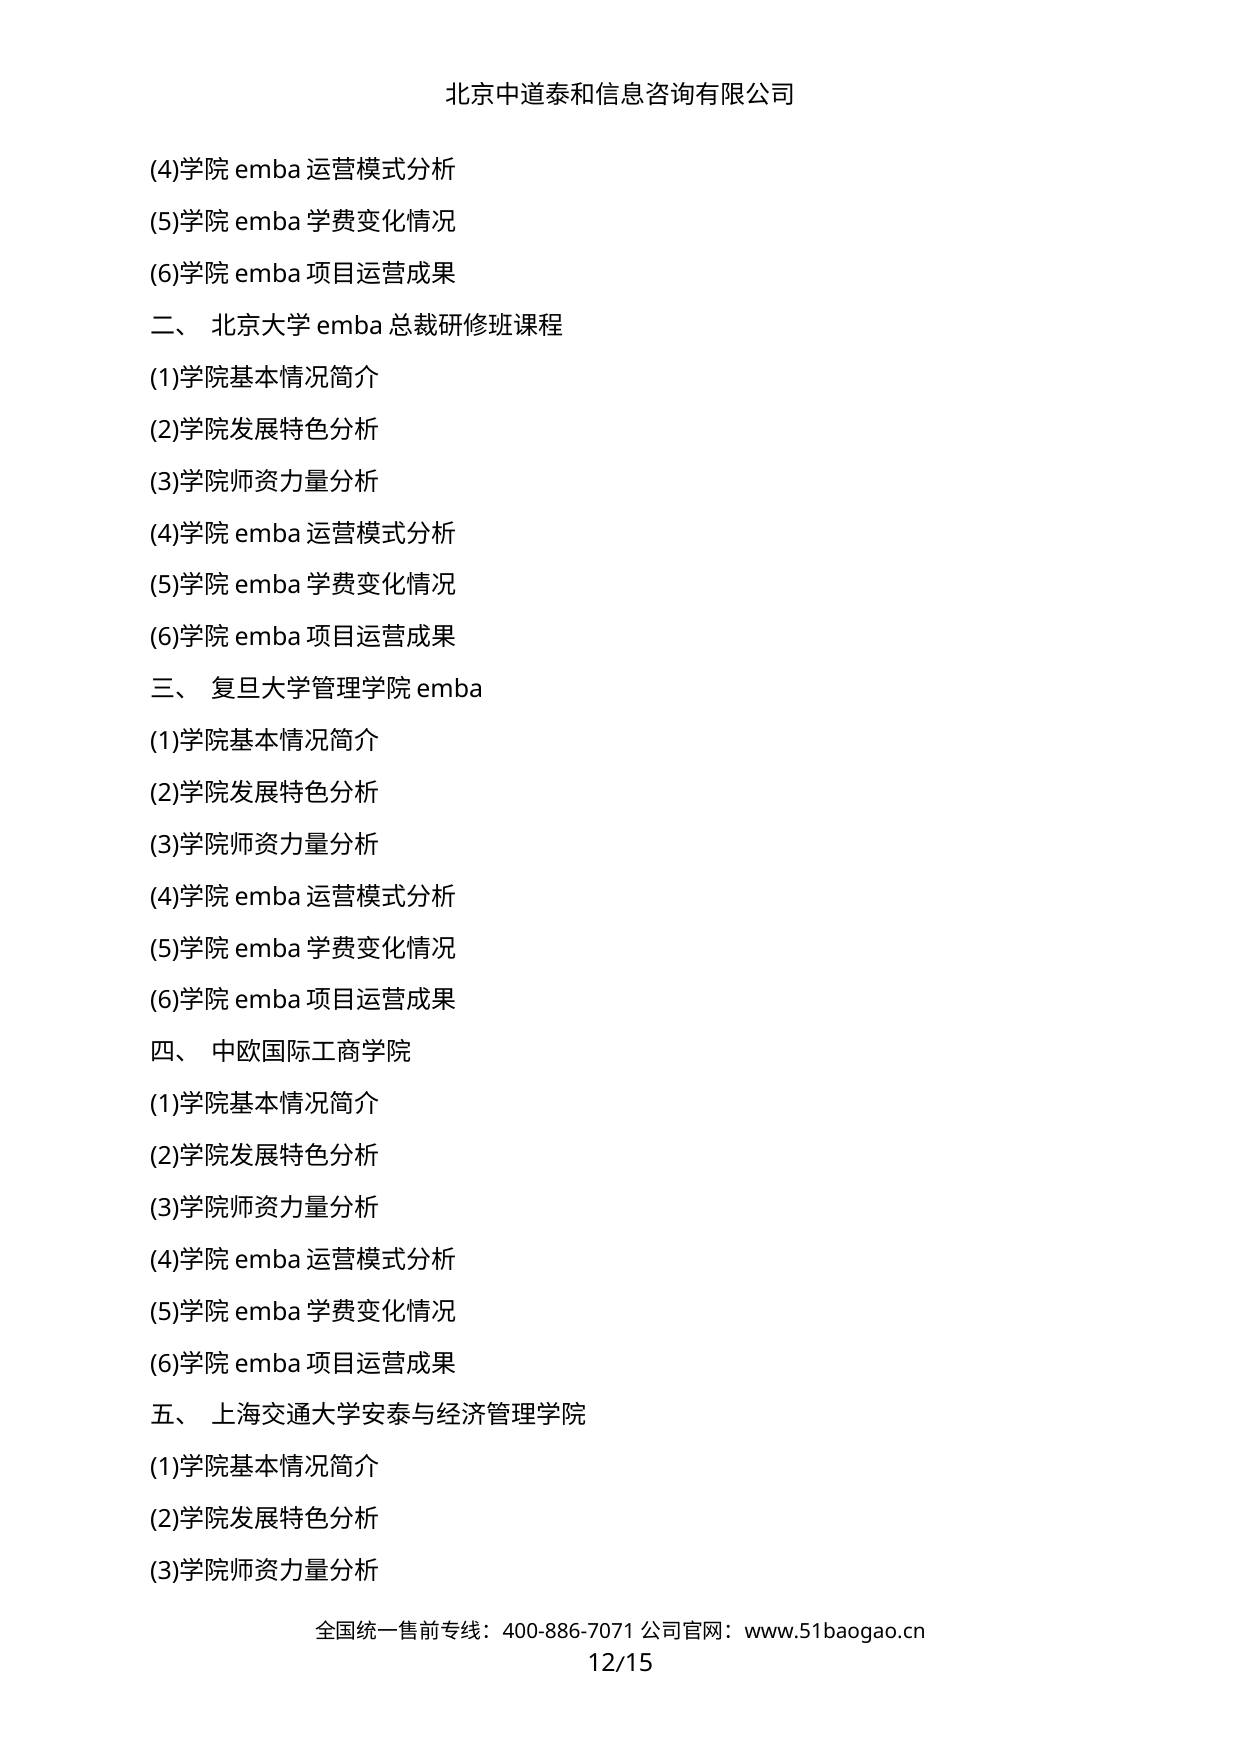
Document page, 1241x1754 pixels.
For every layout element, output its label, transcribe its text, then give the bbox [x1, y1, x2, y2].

text (5)学院emba学费变化情况 [150, 202, 1090, 238]
text (3)学院师资力量分析 [150, 1187, 1090, 1224]
text 三、 复旦大学管理学院emba [150, 669, 1090, 705]
text (6)学院emba项目运营成果 [150, 254, 1090, 290]
text (2)学院发展特色分析 [150, 1499, 1090, 1535]
text (6)学院emba项目运营成果 [150, 617, 1090, 653]
text (5)学院emba学费变化情况 [150, 1291, 1090, 1327]
text (4)学院emba运营模式分析 [150, 1239, 1090, 1276]
text (6)学院emba项目运营成果 [150, 980, 1090, 1016]
text (3)学院师资力量分析 [150, 461, 1090, 497]
text 五、 上海交通大学安泰与经济管理学院 [150, 1395, 1090, 1431]
text (2)学院发展特色分析 [150, 1136, 1090, 1172]
text (6)学院emba项目运营成果 [150, 1343, 1090, 1379]
text 二、 北京大学emba总裁研修班课程 [150, 306, 1090, 342]
text (1)学院基本情况简介 [150, 1084, 1090, 1120]
text (4)学院emba运营模式分析 [150, 876, 1090, 912]
text (4)学院emba运营模式分析 [150, 150, 1090, 186]
text (3)学院师资力量分析 [150, 824, 1090, 861]
text (1)学院基本情况简介 [150, 721, 1090, 757]
text (5)学院emba学费变化情况 [150, 928, 1090, 964]
text (1)学院基本情况简介 [150, 357, 1090, 394]
text (2)学院发展特色分析 [150, 409, 1090, 446]
text (5)学院emba学费变化情况 [150, 565, 1090, 601]
text 四、 中欧国际工商学院 [150, 1032, 1090, 1068]
text (2)学院发展特色分析 [150, 772, 1090, 809]
text (1)学院基本情况简介 [150, 1447, 1090, 1483]
text (3)学院师资力量分析 [150, 1551, 1090, 1587]
text (4)学院emba运营模式分析 [150, 513, 1090, 549]
